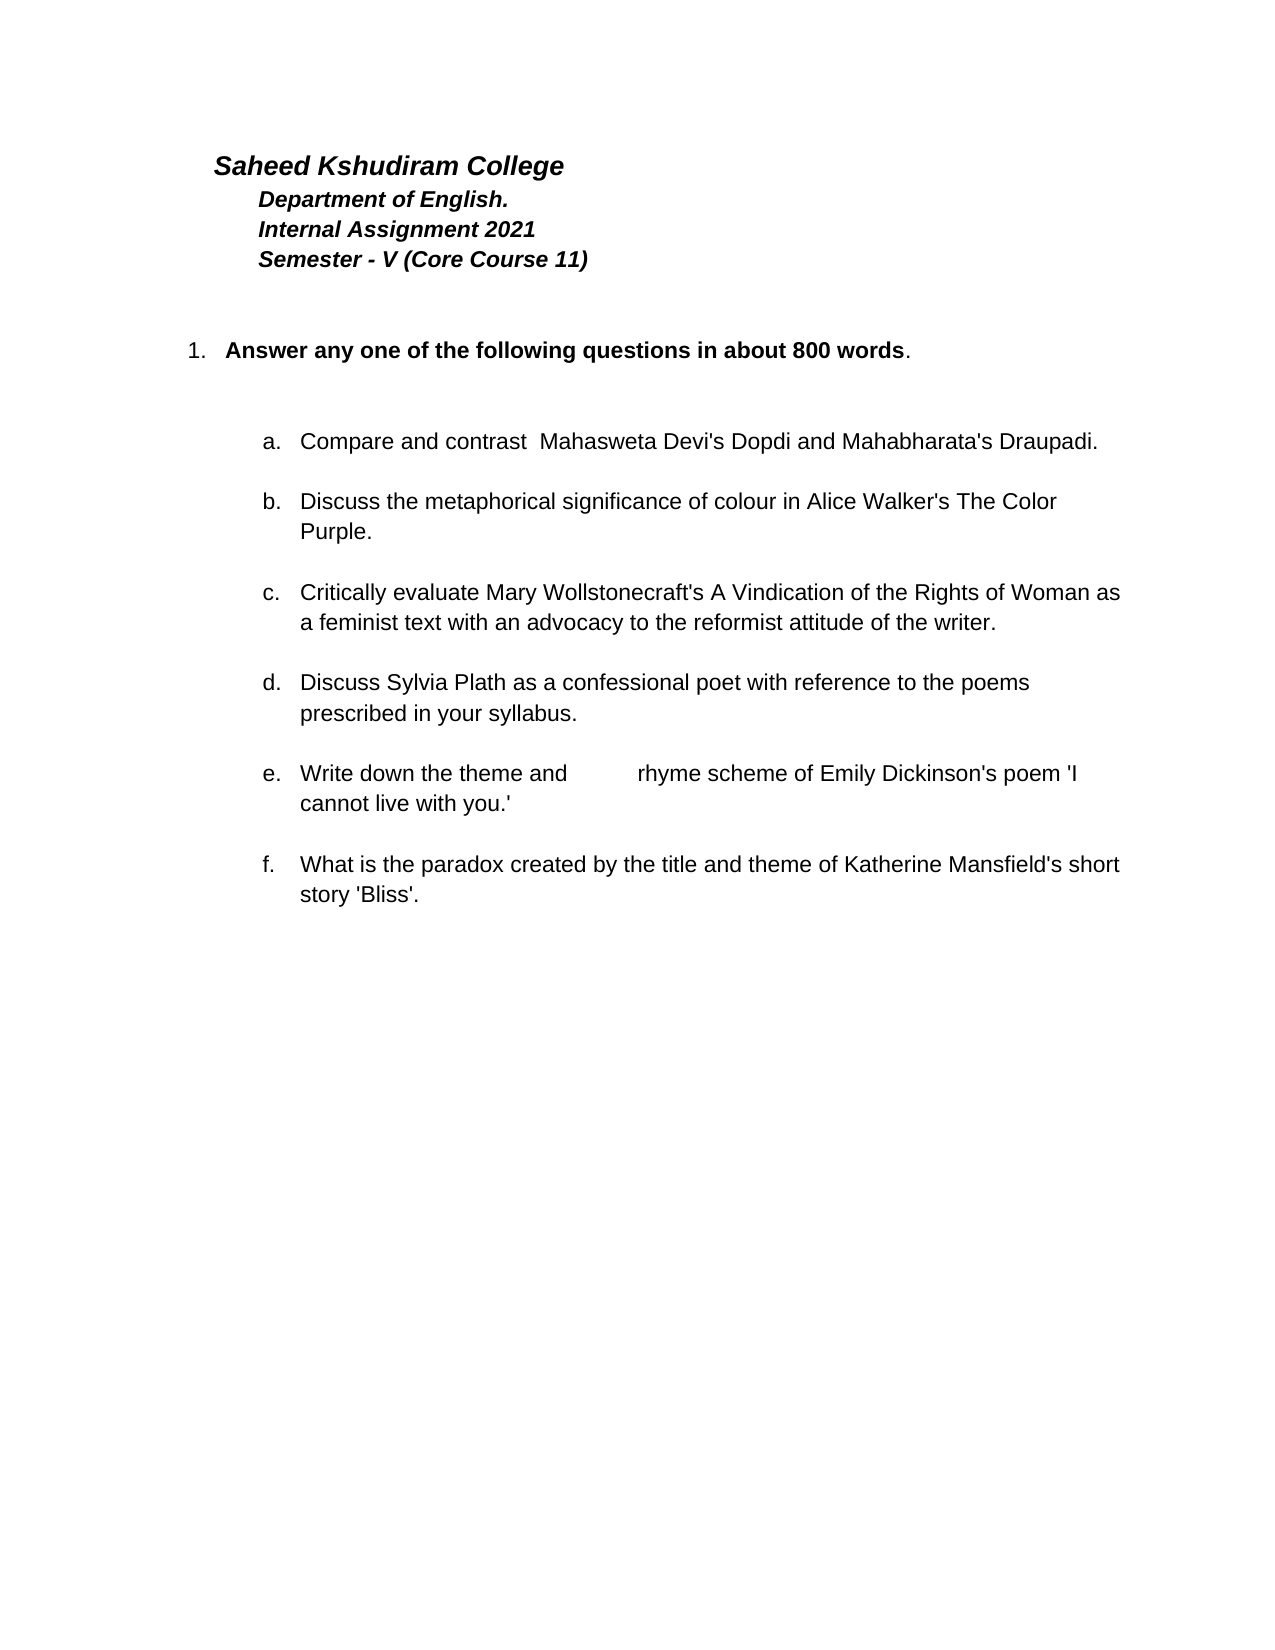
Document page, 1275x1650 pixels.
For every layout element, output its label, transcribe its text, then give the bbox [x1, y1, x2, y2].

list Answer any one of the following questions in about 800 words. [187, 337, 1125, 363]
text Semester - V (Core Course 11) [150, 246, 1125, 273]
list What is the paradox created by the title and theme of Katherine Mansfield's short story 'Bliss'. [262, 851, 1125, 907]
list Write down the theme and rhyme scheme of Emily Dickinson's poem 'I cannot live with you.' [262, 760, 1125, 816]
text Saheed Kshudiram College [150, 150, 1125, 181]
text Department of English. [150, 186, 1125, 212]
list Compare and contrast Mahasweta Devi's Dopdi and Mahabharata's Draupadi. [262, 428, 1125, 454]
list Discuss Sylvia Plath as a confessional poet with reference to the poems prescribed in your syllabus. [262, 669, 1125, 726]
list Discuss the metaphorical significance of colour in Alice Walker's The Color Purple. [262, 488, 1125, 544]
text Internal Assignment 2021 [150, 216, 1125, 242]
list Critically evaluate Mary Wollstonecraft's A Vindication of the Rights of Woman as a feminist text with an advocacy to the reformist attitude of the writer. [262, 579, 1125, 635]
